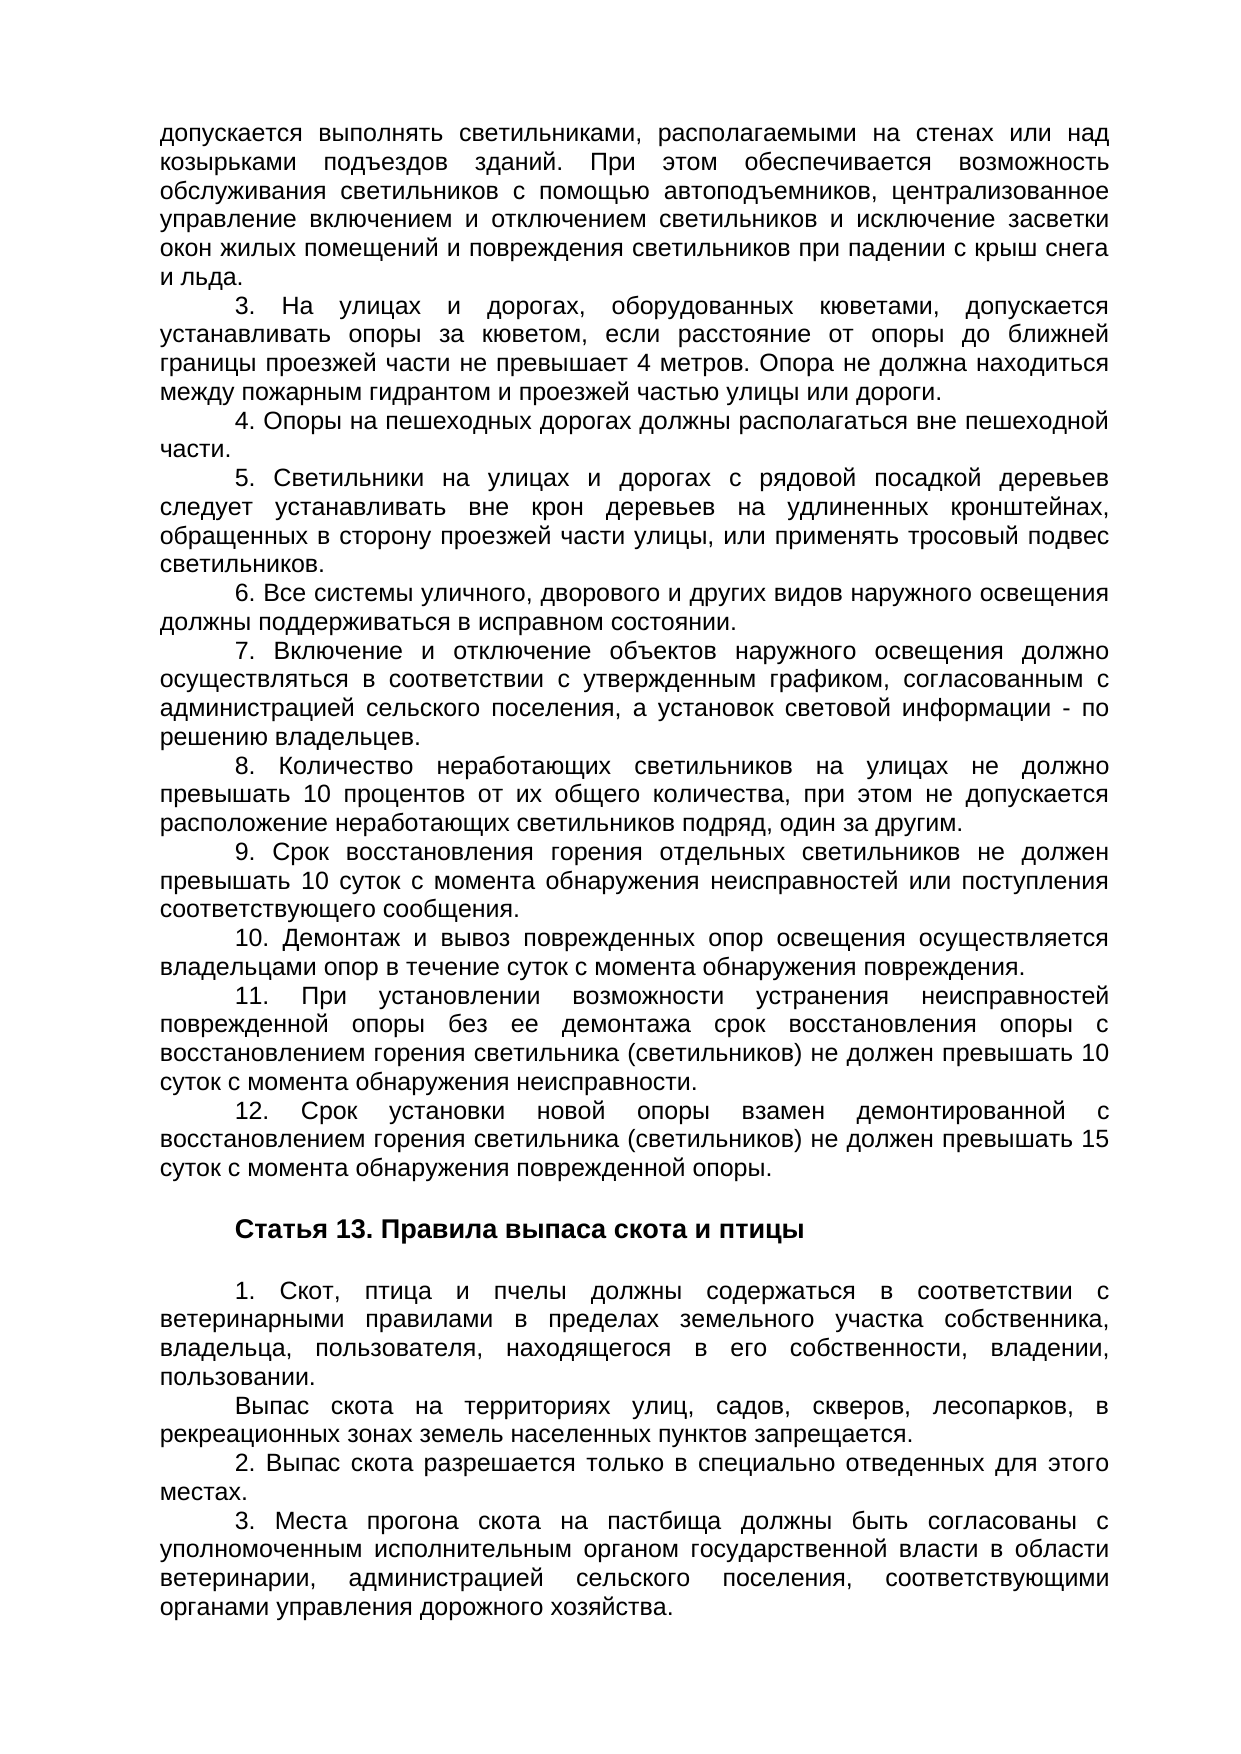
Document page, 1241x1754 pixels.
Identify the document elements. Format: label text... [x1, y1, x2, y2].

text Выпас скота на территориях улиц, садов, скверов, лесопарков, в рекреационных зонах земель населенных пунктов запрещается. [159, 1391, 1110, 1448]
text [159, 118, 1110, 291]
text 3. Места прогона скота на пастбища должны быть согласованы с уполномоченным исполнительным органом государственной власти в области ветеринарии, администрацией сельского поселения, соответствующими органами управления дорожного хозяйства. [159, 1506, 1110, 1621]
text 6. Все системы уличного, дворового и других видов наружного освещения должны поддерживаться в исправном состоянии. [159, 578, 1110, 636]
text 8. Количество неработающих светильников на улицах не должно превышать 10 процентов от их общего количества, при этом не допускается расположение неработающих светильников подряд, один за другим. [159, 751, 1110, 837]
text 9. Срок восстановления горения отдельных светильников не должен превышать 10 суток с момента обнаружения неисправностей или поступления соответствующего сообщения. [159, 837, 1110, 923]
text 2. Выпас скота разрешается только в специально отведенных для этого местах. [159, 1448, 1110, 1506]
text 11. При установлении возможности устранения неисправностей поврежденной опоры без ее демонтажа срок восстановления опоры с восстановлением горения светильника (светильников) не должен превышать 10 суток с момента обнаружения неисправности. [159, 981, 1110, 1096]
text 12. Срок установки новой опоры взамен демонтированной с восстановлением горения светильника (светильников) не должен превышать 15 суток с момента обнаружения поврежденной опоры. [159, 1096, 1110, 1182]
text 10. Демонтаж и вывоз поврежденных опор освещения осуществляется владельцами опор в течение суток с момента обнаружения повреждения. [159, 923, 1110, 981]
text 1. Скот, птица и пчелы должны содержаться в соответствии с ветеринарными правилами в пределах земельного участка собственника, владельца, пользователя, находящегося в его собственности, владении, пользовании. [159, 1276, 1110, 1391]
text 5. Светильники на улицах и дорогах с рядовой посадкой деревьев следует устанавливать вне крон деревьев на удлиненных кронштейнах, обращенных в сторону проезжей части улицы, или применять тросовый подвес светильников. [159, 463, 1110, 578]
text Статья 13. Правила выпаса скота и птицы [159, 1213, 1110, 1244]
text 7. Включение и отключение объектов наружного освещения должно осуществляться в соответствии с утвержденным графиком, согласованным с администрацией сельского поселения, а установок световой информации - по решению владельцев. [159, 636, 1110, 751]
text 3. На улицах и дорогах, оборудованных кюветами, допускается устанавливать опоры за кюветом, если расстояние от опоры до ближней границы проезжей части не превышает 4 метров. Опора не должна находиться между пожарным гидрантом и проезжей частью улицы или дороги. [159, 291, 1110, 406]
text 4. Опоры на пешеходных дорогах должны располагаться вне пешеходной части. [159, 406, 1110, 463]
